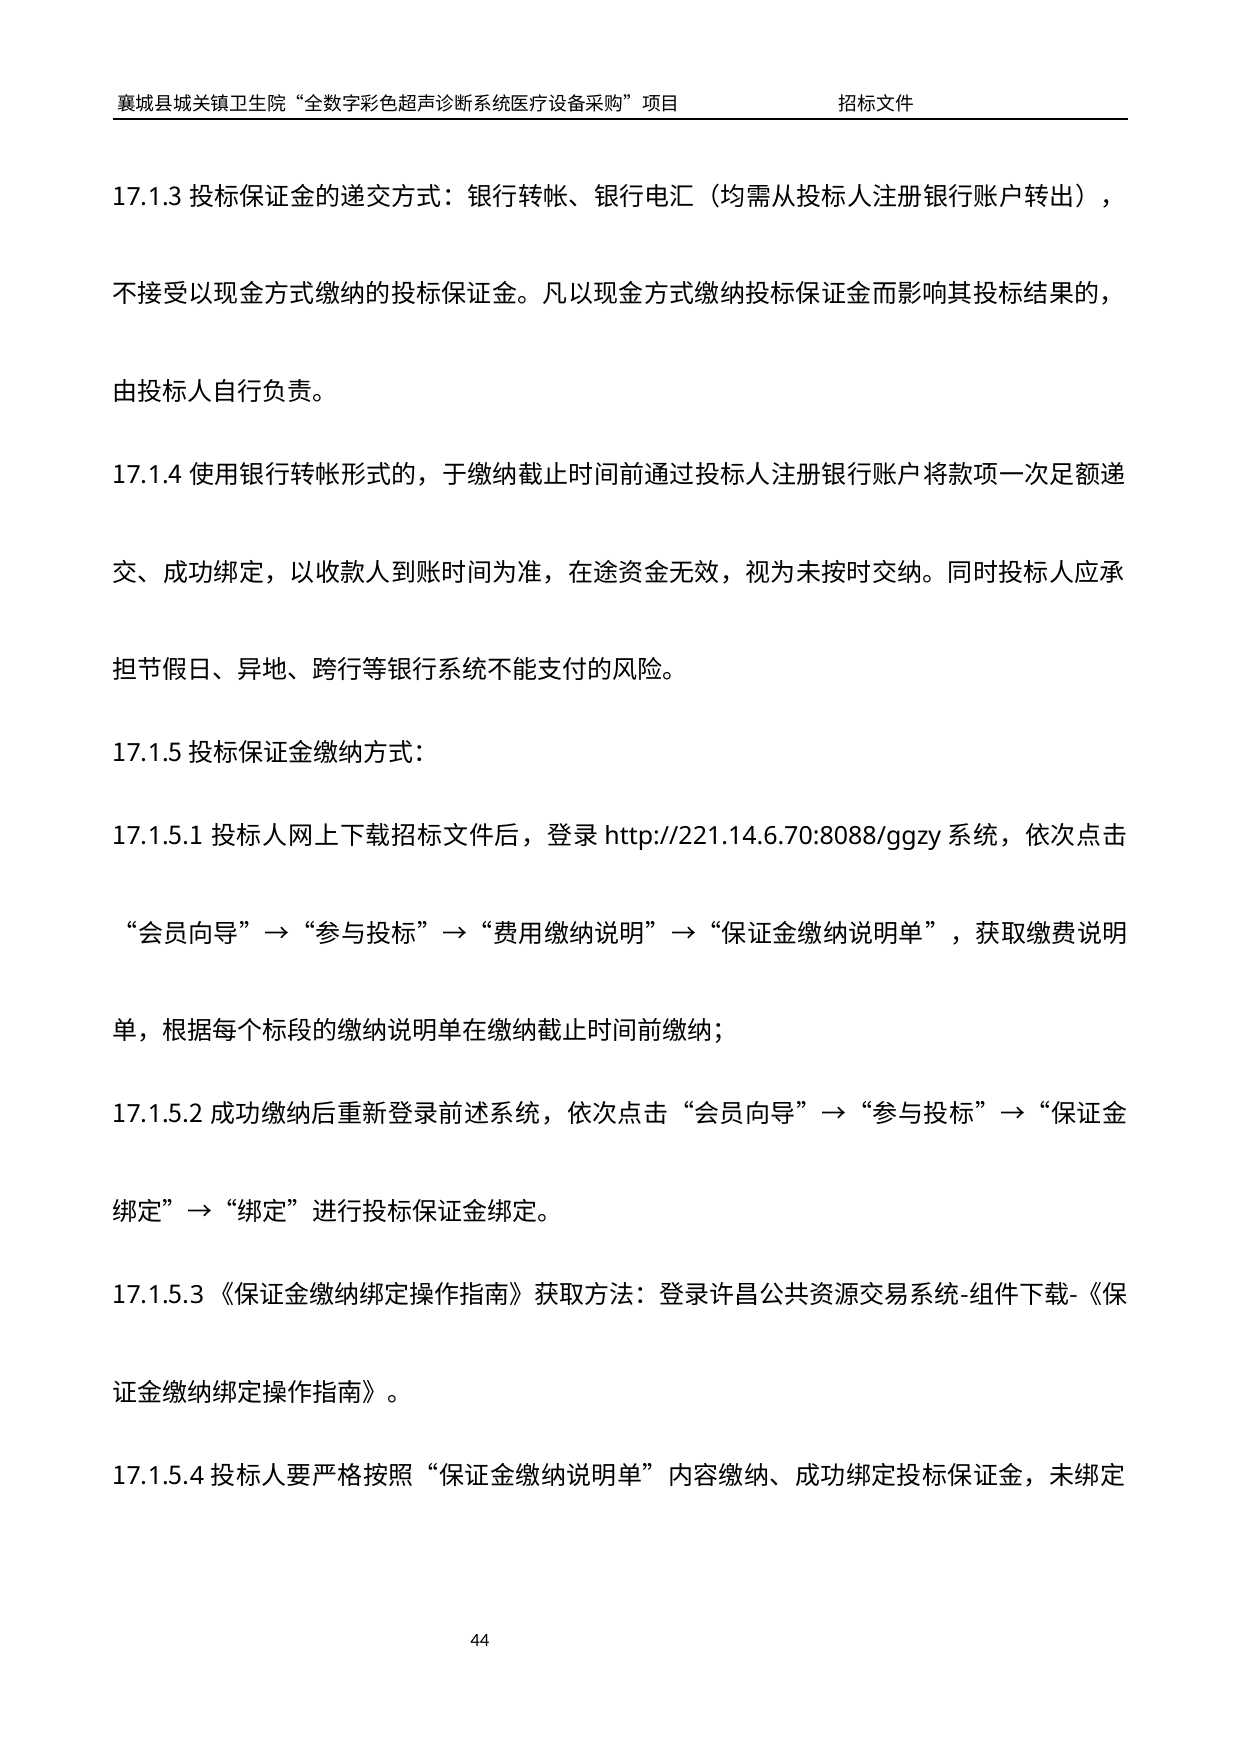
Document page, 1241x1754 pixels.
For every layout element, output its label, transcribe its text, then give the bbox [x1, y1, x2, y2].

text 17.1.5.3 《保证金缴纳绑定操作指南》获取方法：登录许昌公共资源交易系统-组件下载-《保证金缴纳绑定操作指南》。 [112, 1260, 1128, 1423]
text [112, 1441, 1128, 1506]
text 17.1.5 投标保证金缴纳方式： [112, 718, 1128, 783]
text 17.1.5.1 投标人网上下载招标文件后，登录http://221.14.6.70:8088/ggzy系统，依次点击“会员向导”→“参与投标”→“费用缴纳说明”→“保证金缴纳说明单”，获取缴费说明单，根据每个标段的缴纳说明单在缴纳截止时间前缴纳； [112, 801, 1128, 1061]
text 17.1.3 投标保证金的递交方式：银行转帐、银行电汇（均需从投标人注册银行账户转出），不接受以现金方式缴纳的投标保证金。凡以现金方式缴纳投标保证金而影响其投标结果的，由投标人自行负责。 [112, 162, 1128, 422]
text 17.1.4 使用银行转帐形式的，于缴纳截止时间前通过投标人注册银行账户将款项一次足额递交、成功绑定，以收款人到账时间为准，在途资金无效，视为未按时交纳。同时投标人应承担节假日、异地、跨行等银行系统不能支付的风险。 [112, 440, 1128, 700]
text 17.1.5.2 成功缴纳后重新登录前述系统，依次点击“会员向导”→“参与投标”→“保证金绑定”→“绑定”进行投标保证金绑定。 [112, 1079, 1128, 1242]
